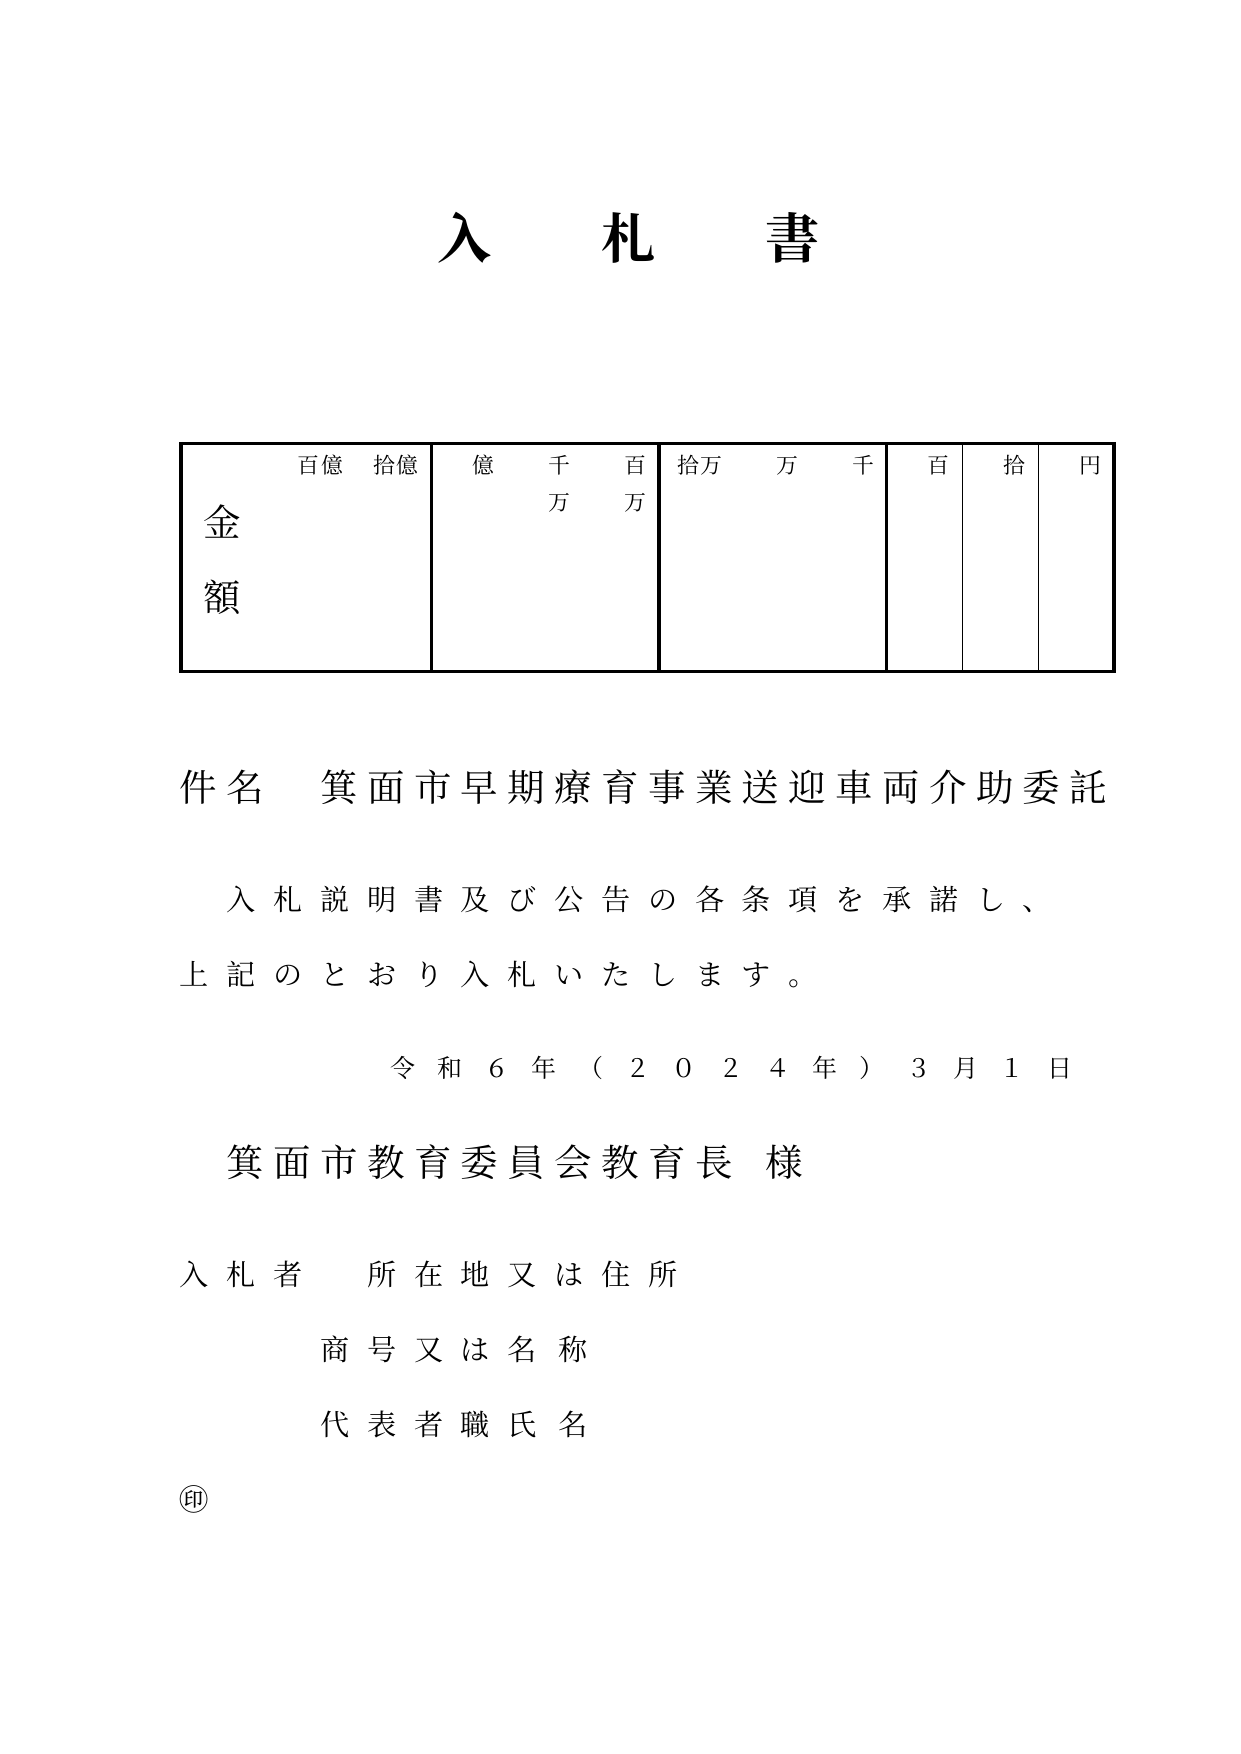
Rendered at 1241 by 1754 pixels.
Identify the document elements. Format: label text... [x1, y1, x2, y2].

table_header 百 [888, 445, 962, 670]
table_header 金額 [183, 445, 280, 670]
table_header 円 [1039, 445, 1112, 670]
table_header 百億 [280, 445, 356, 670]
text 入 札 書 [179, 179, 1093, 292]
text 代表者職氏名 ㊞ [179, 1386, 1093, 1536]
table_header 千 [811, 445, 885, 670]
table_header 百万 [583, 445, 657, 670]
text 商号又は名称 [179, 1311, 1093, 1386]
table_header 千万 [507, 445, 583, 670]
text 件名 箕面市早期療育事業送迎車両介助委託 [179, 748, 1124, 823]
text 入札者 所在地又は住所 [179, 1236, 1093, 1311]
table_header 拾万 [661, 445, 735, 670]
table_header 拾億 [356, 445, 430, 670]
table_header 億 [433, 445, 507, 670]
text 入札説明書及び公告の各条項を承諾し、上記のとおり入札いたします。 [179, 861, 1114, 1011]
text 箕面市教育委員会教育長 様 [179, 1123, 1093, 1198]
text 令和６年（２０２４年）３月１日 [179, 1048, 1093, 1086]
table_header 万 [735, 445, 811, 670]
table_header 拾 [963, 445, 1038, 670]
